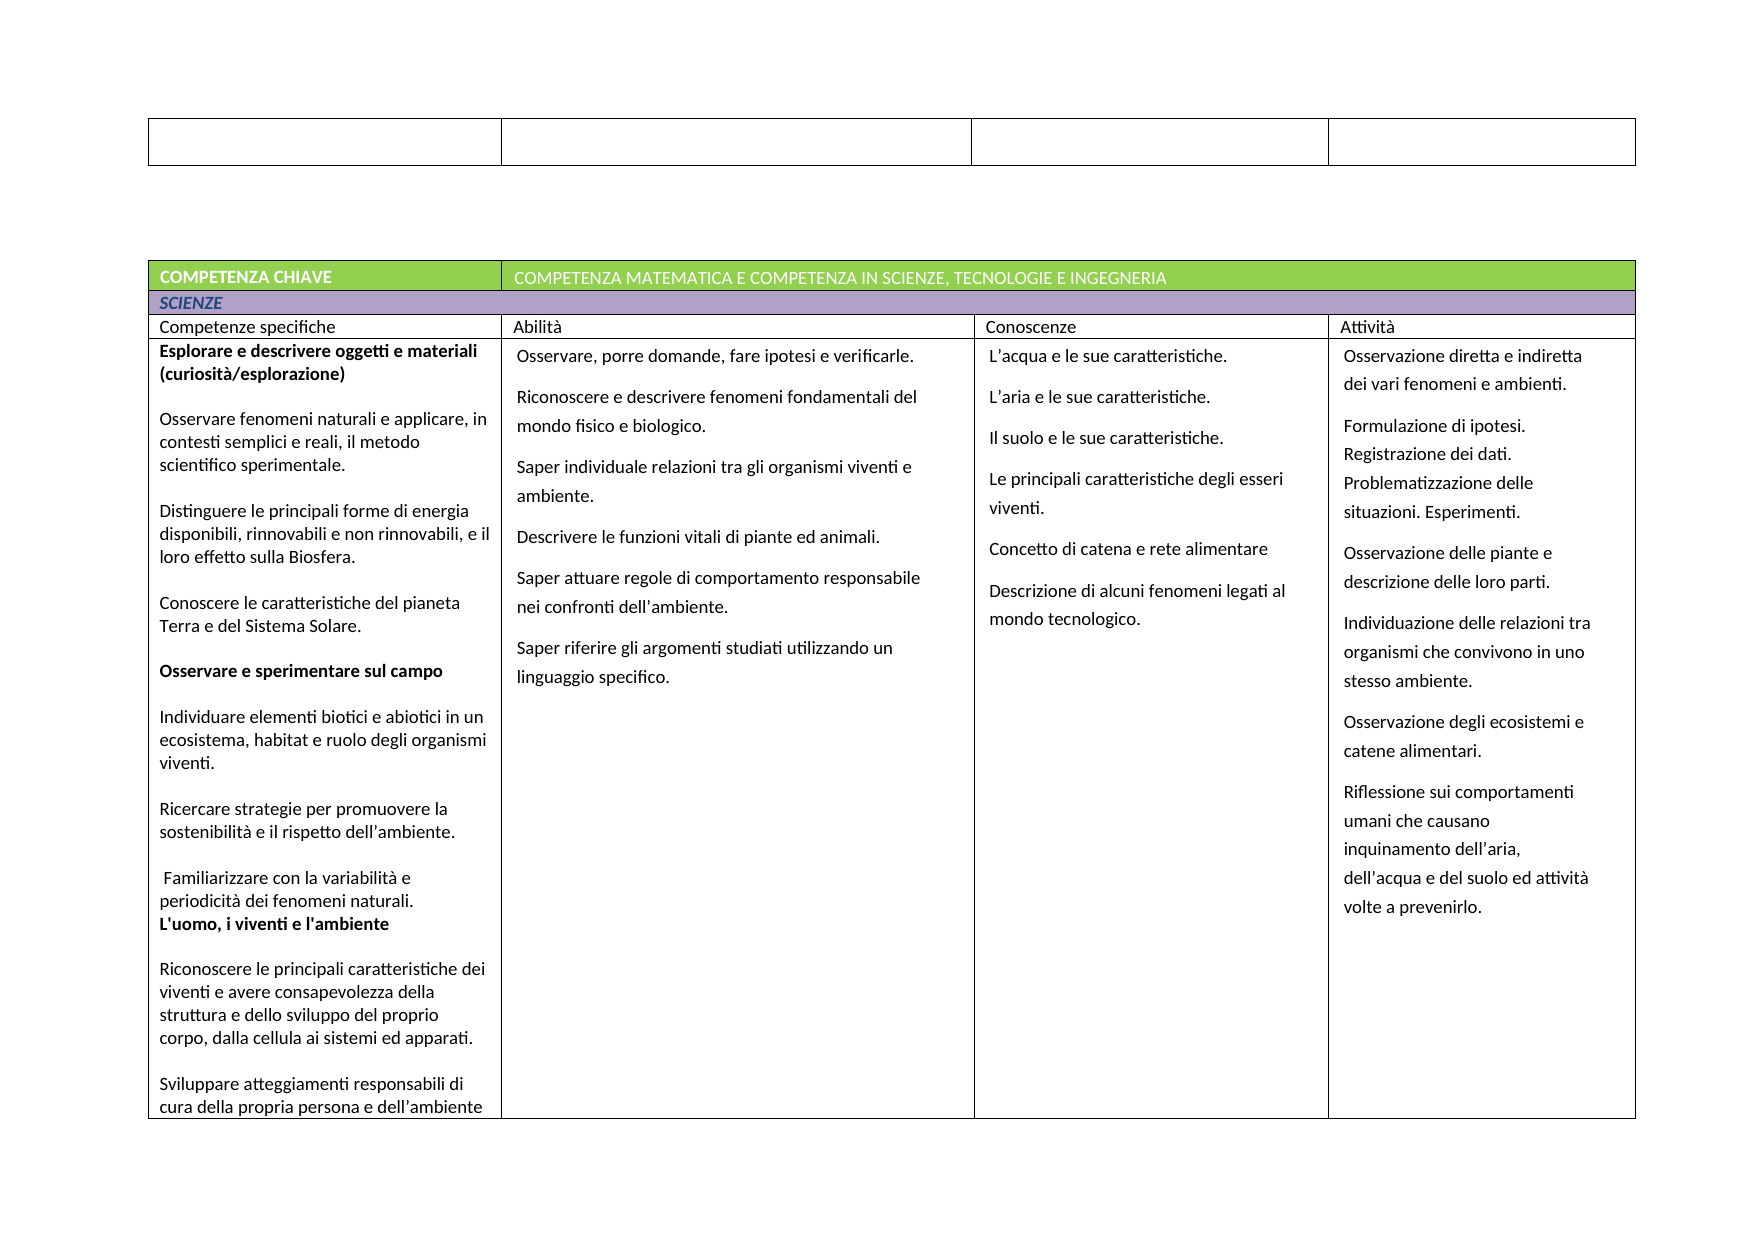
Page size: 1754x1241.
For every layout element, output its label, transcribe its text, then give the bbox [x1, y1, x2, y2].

table_cell Competenze specifiche [149, 315, 501, 338]
table_header COMPETENZA MATEMATICA E COMPETENZA IN SCIENZE, TECNOLOGIE E INGEGNERIA [502, 261, 1635, 290]
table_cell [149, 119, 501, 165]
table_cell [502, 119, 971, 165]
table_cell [1329, 119, 1635, 165]
table_cell Attività [1329, 315, 1635, 338]
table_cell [502, 339, 974, 1118]
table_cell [975, 339, 1328, 1118]
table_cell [1329, 339, 1635, 1118]
table_cell Abilità [502, 315, 974, 338]
table_cell SCIENZE [149, 291, 1635, 314]
table_header COMPETENZA CHIAVE [149, 261, 501, 290]
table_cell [972, 119, 1328, 165]
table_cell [149, 339, 501, 1118]
table_cell Conoscenze [975, 315, 1328, 338]
